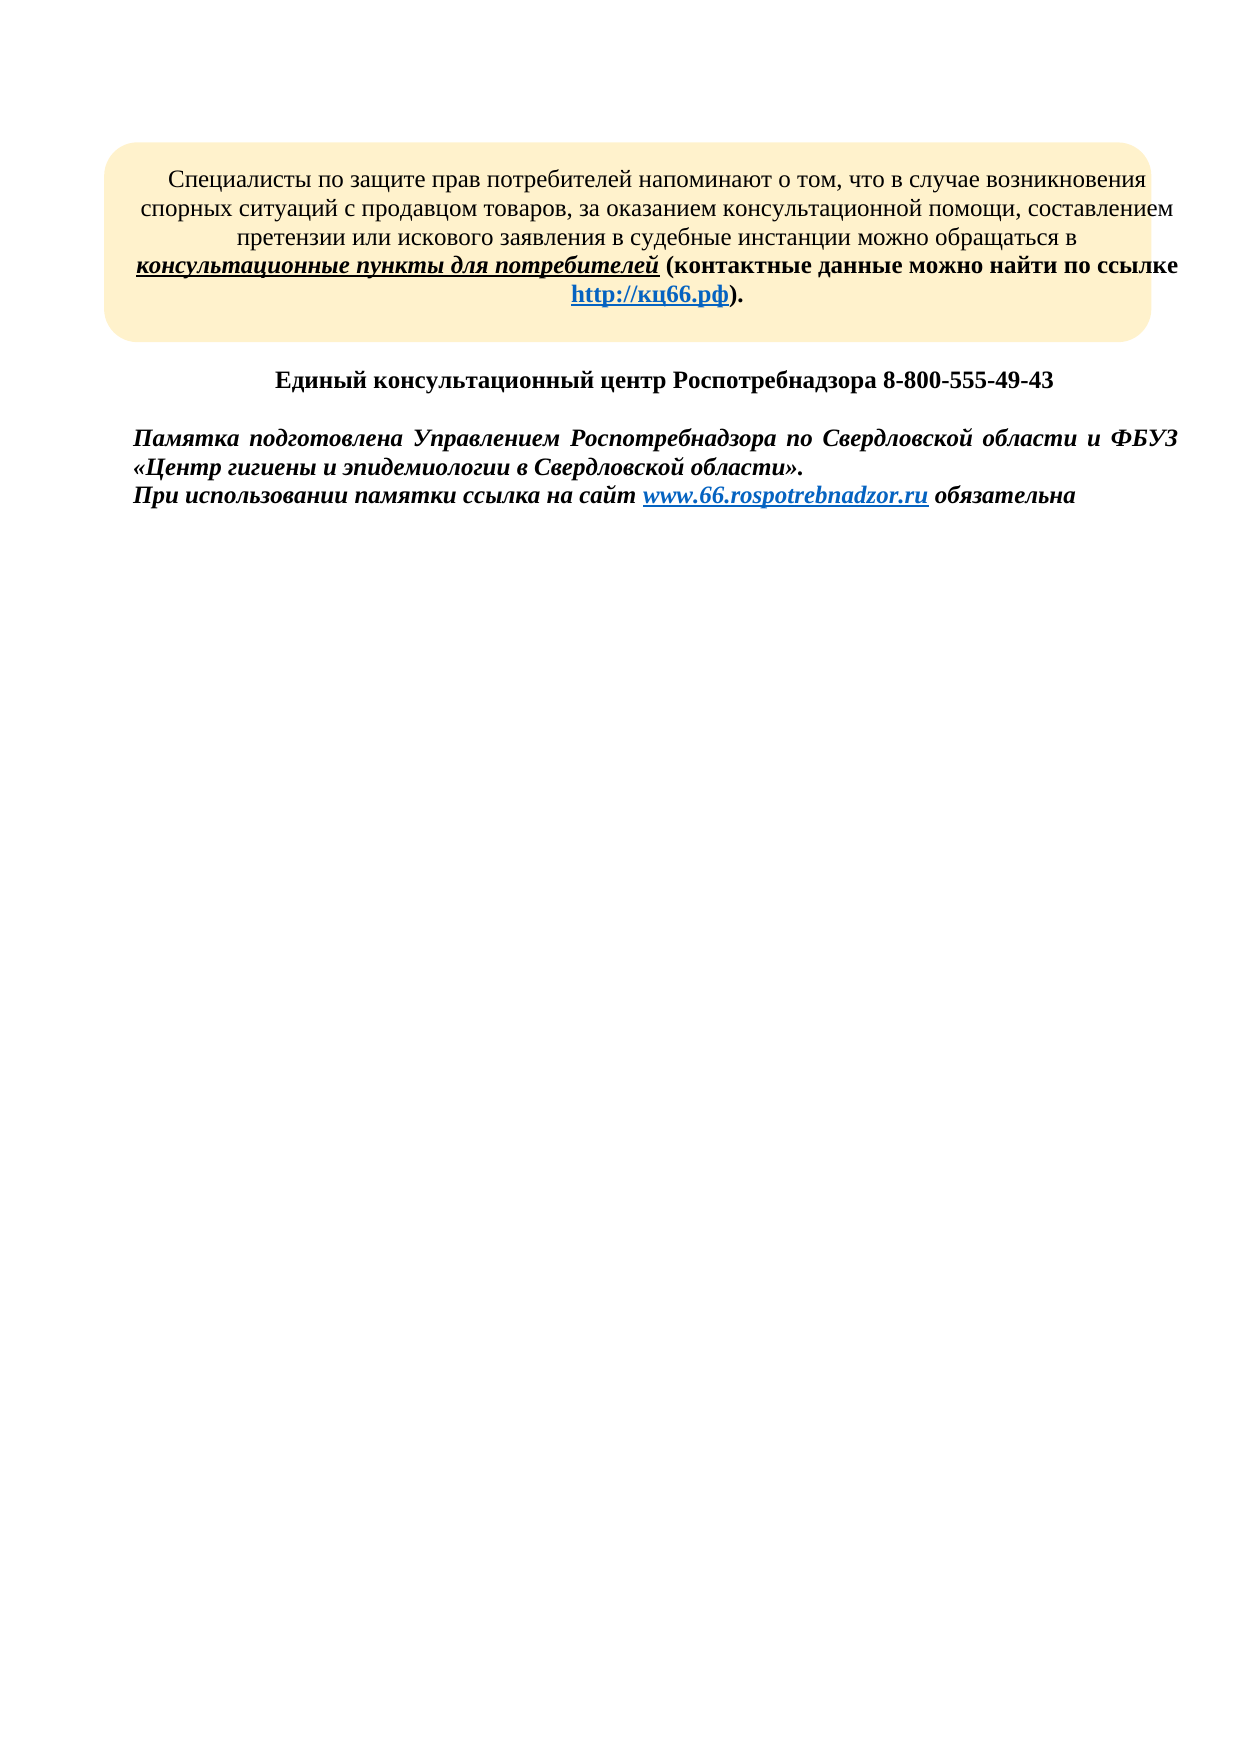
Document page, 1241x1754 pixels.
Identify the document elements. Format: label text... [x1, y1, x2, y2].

text При использовании памятки ссылка на сайт www.66.rospotrebnadzor.ru обязательна [133, 480, 1181, 509]
text Памятка подготовлена Управлением Роспотребнадзора по Свердловской области и ФБУЗ «Центр гигиены и эпидемиологии в Свердловской области». [133, 423, 1181, 480]
text Единый консультационный центр Роспотребнадзора 8-800-555-49-43 [133, 365, 1181, 394]
text Специалисты по защите прав потребителей напоминают о том, что в случае возникновения спорных ситуаций с продавцом товаров, за оказанием консультационной помощи, составлением претензии или искового заявления в судебные инстанции можно обращаться в консультационные пункты для потребителей (контактные данные можно найти по ссылке http://кц66.рф). [133, 164, 1181, 308]
